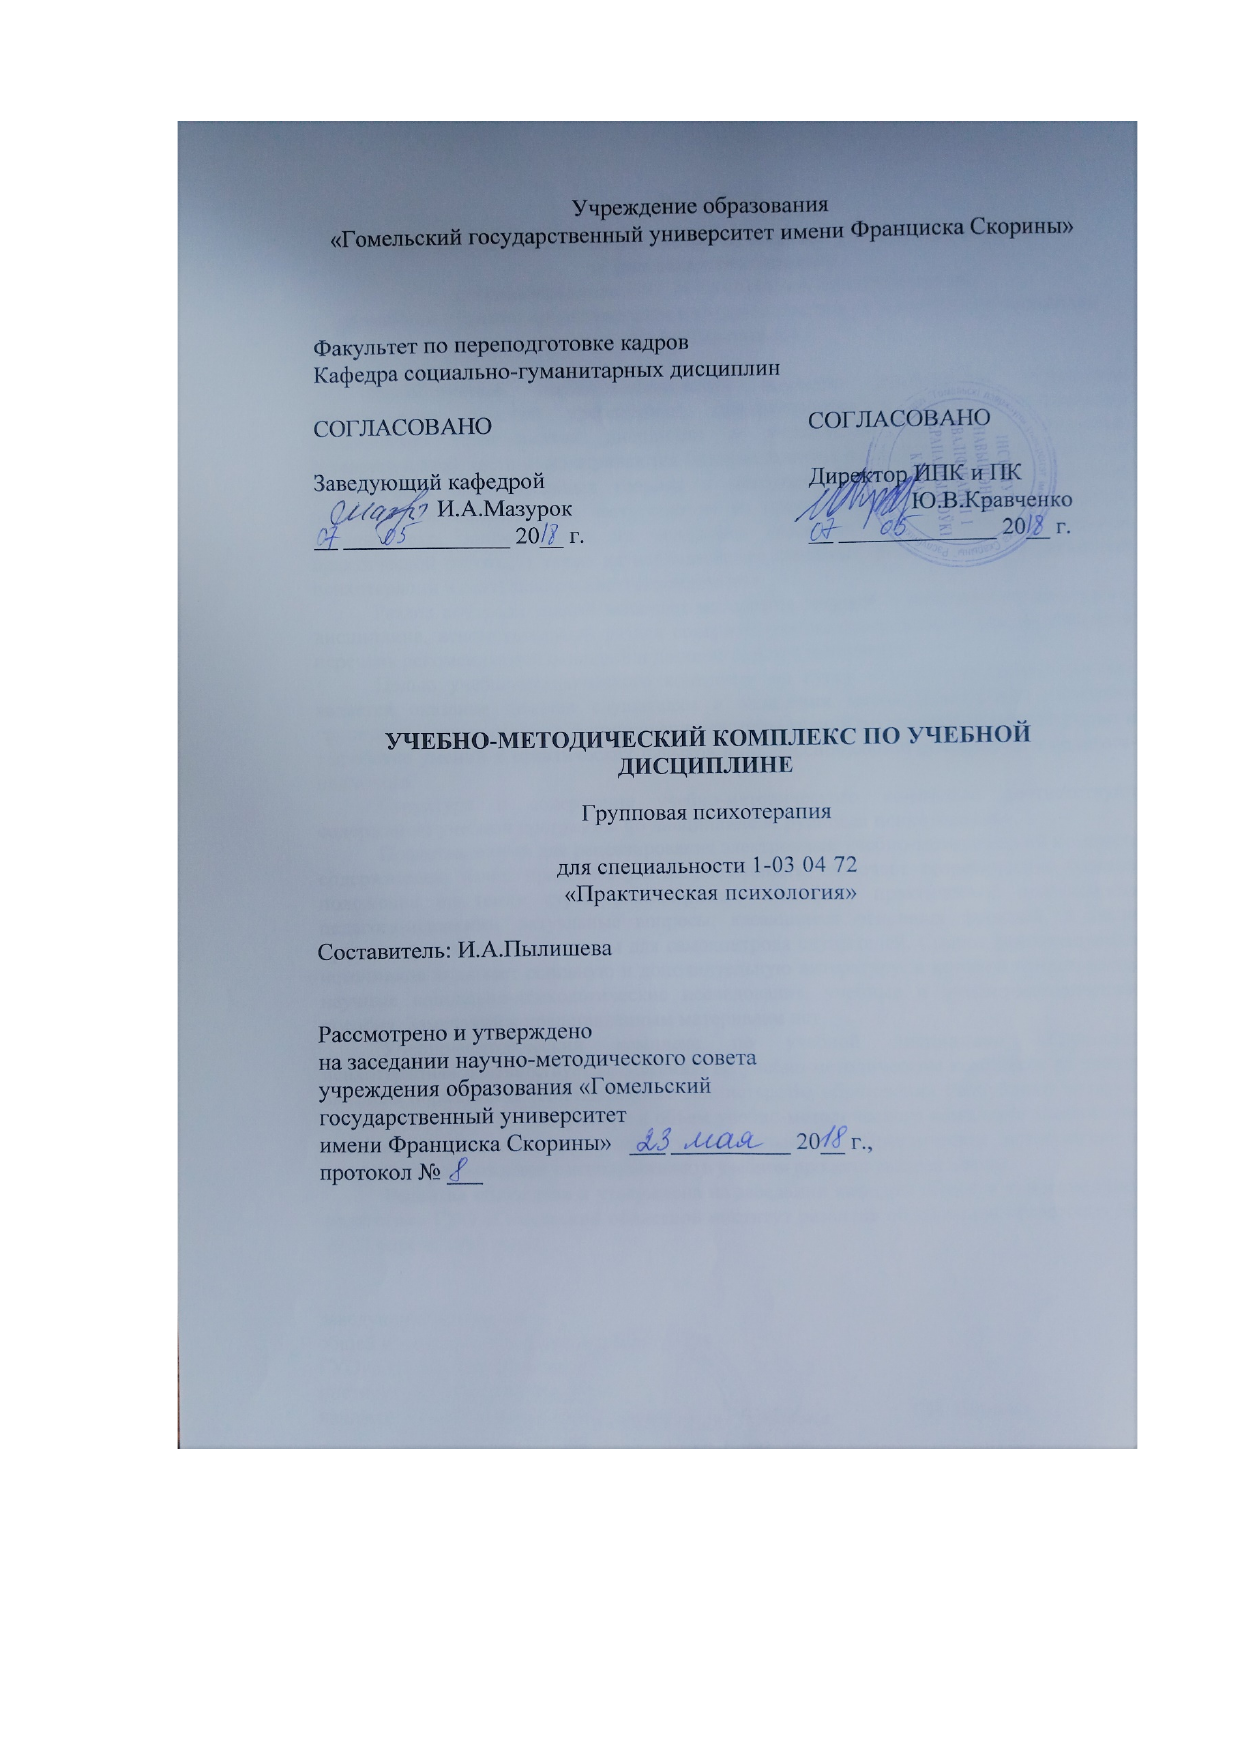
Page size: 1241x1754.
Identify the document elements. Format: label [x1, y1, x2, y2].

picture [177, 121, 1138, 1449]
